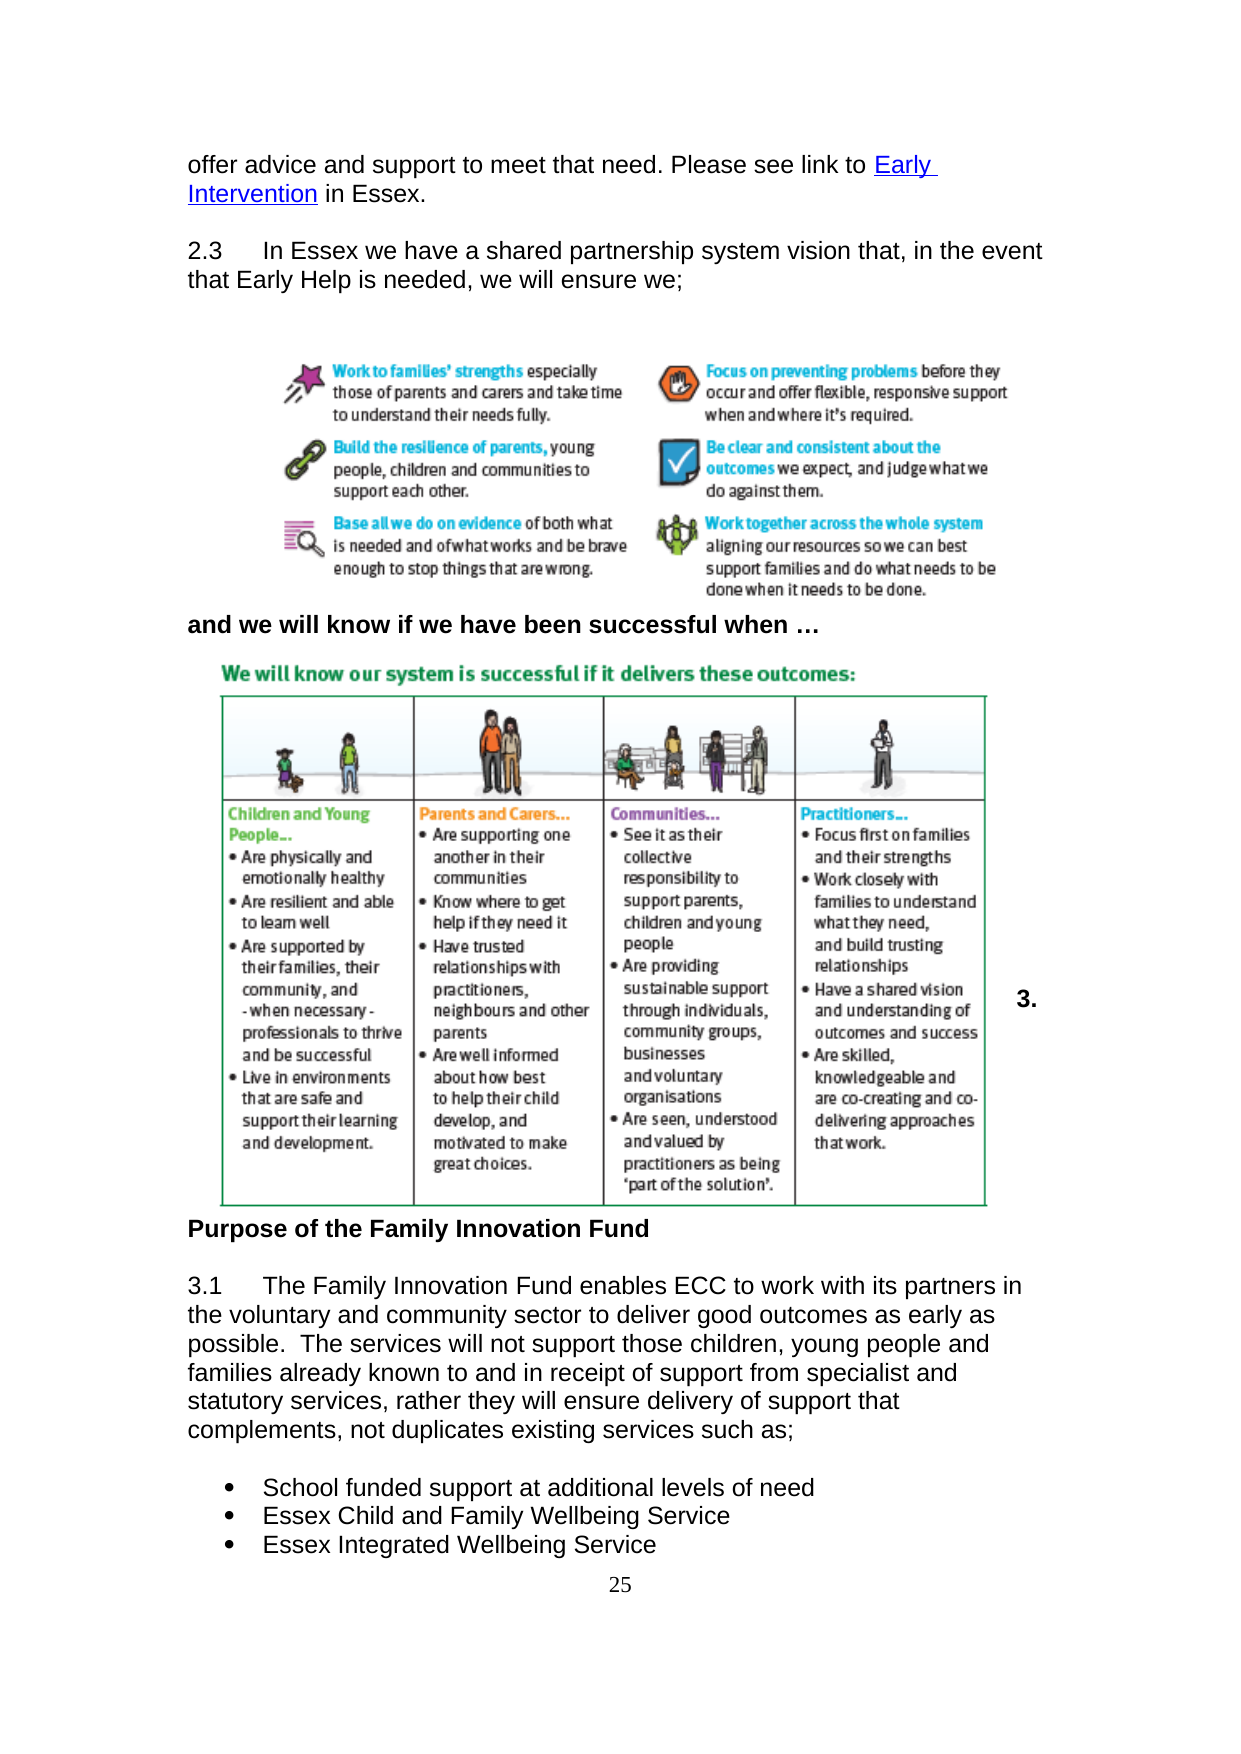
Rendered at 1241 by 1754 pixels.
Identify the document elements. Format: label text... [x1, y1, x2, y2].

picture [275, 350, 1015, 612]
text 2.3 In Essex we have a shared partnership system vision that, in the event that Early Help is needed, we will ensure we; [187, 236, 1053, 294]
text 3.1 The Family Innovation Fund enables ECC to work with its partners in the voluntary and community sector to deliver good outcomes as early as possible. The services will not support those children, young people and families already known to and in receipt of support from specialist and statutory services, rather they will ensure delivery of support that complements, not duplicates existing services such as; [187, 1271, 1053, 1444]
list School funded support at additional levels of need [225, 1472, 1053, 1501]
picture [207, 651, 998, 1210]
text 3. Purpose of the Family Innovation Fund [187, 984, 1053, 1242]
text and we will know if we have been successful when … [187, 610, 1053, 639]
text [187, 150, 1053, 207]
list Essex Child and Family Wellbeing Service [225, 1501, 1053, 1530]
list Essex Integrated Wellbeing Service [225, 1530, 1053, 1559]
